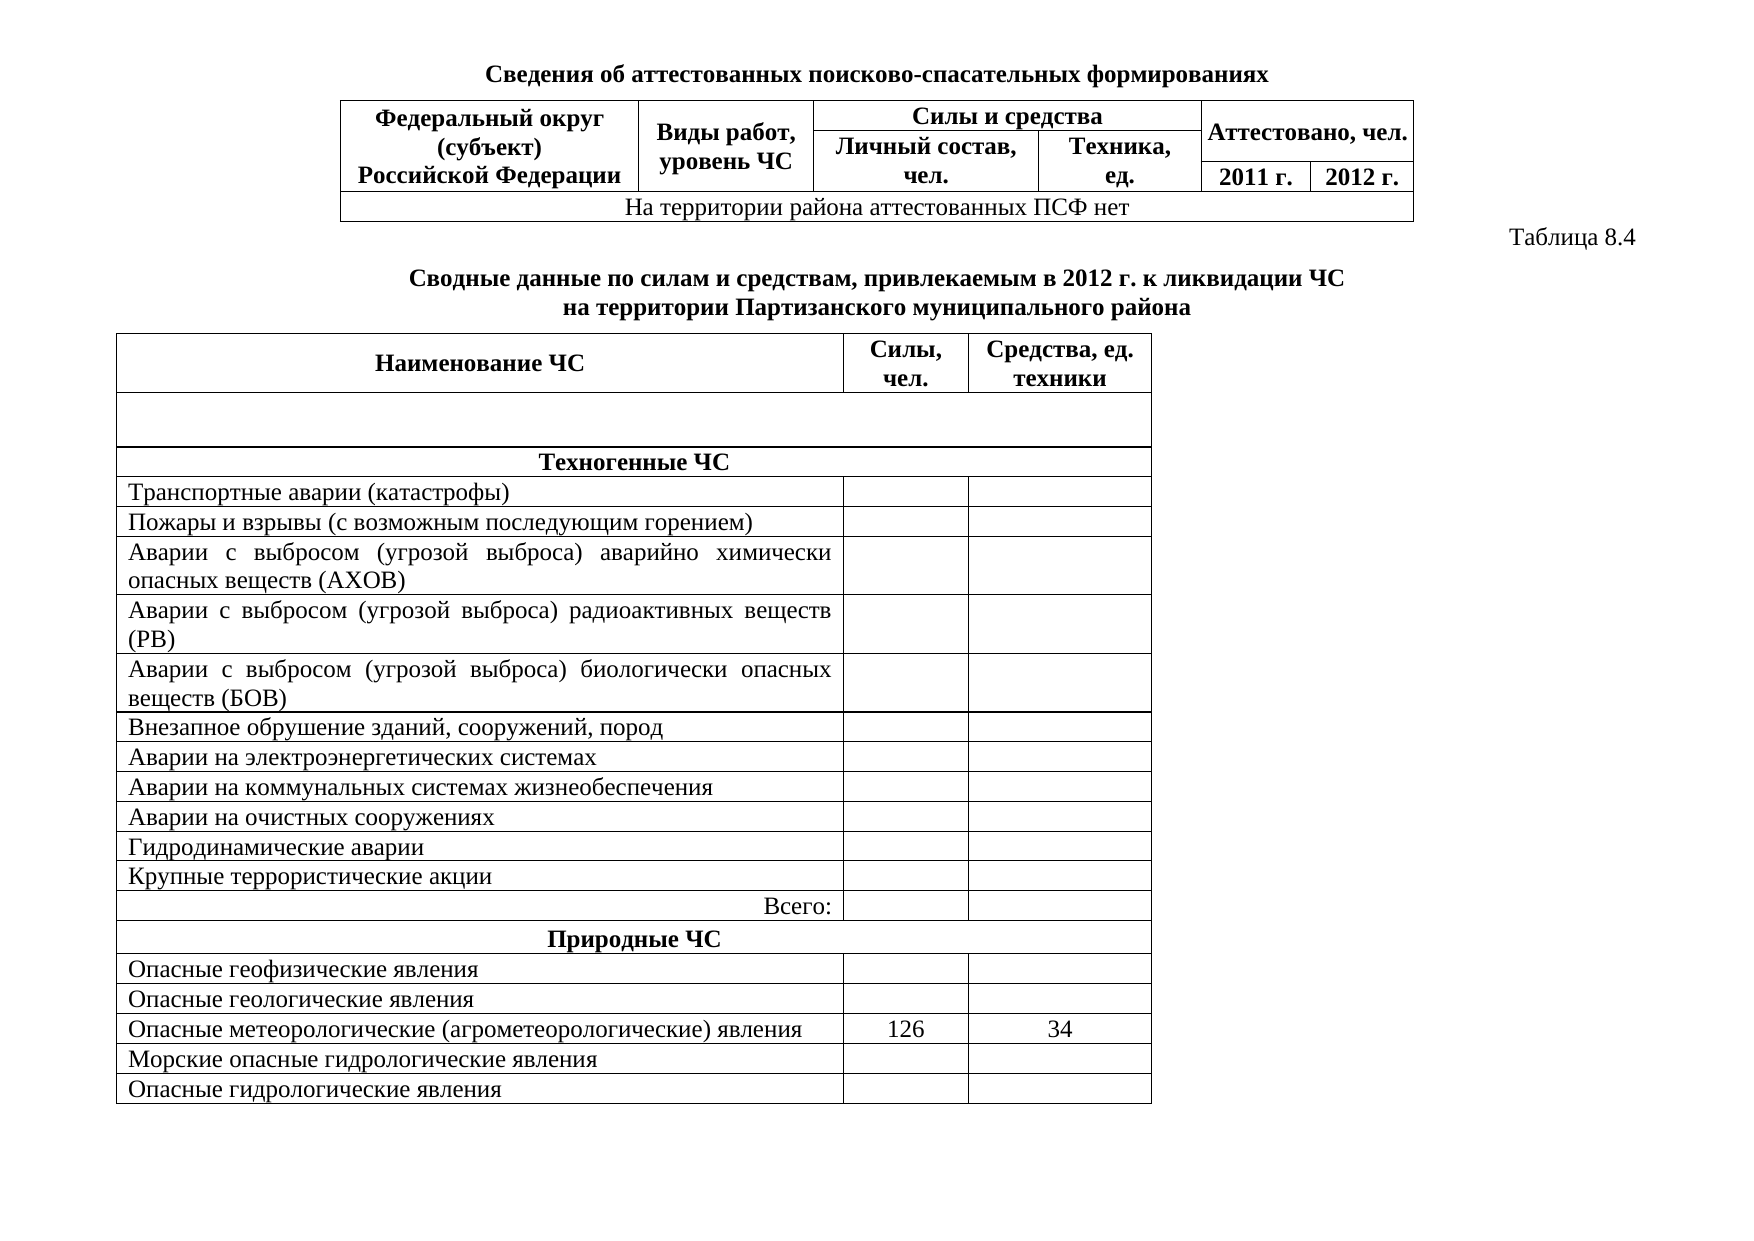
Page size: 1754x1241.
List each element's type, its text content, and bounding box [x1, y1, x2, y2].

table_cell [844, 891, 968, 920]
table_cell Техника, ед. [1039, 131, 1201, 191]
table_cell [969, 954, 1151, 983]
table_cell [844, 742, 968, 771]
table_cell [969, 984, 1151, 1013]
table_cell [844, 802, 968, 831]
table_cell [844, 507, 968, 536]
table_cell [969, 1044, 1151, 1073]
table_cell Гидродинамические аварии [117, 832, 843, 860]
table_cell Внезапное обрушение зданий, сооружений, пород [117, 713, 843, 741]
table_cell Опасные геологические явления [117, 984, 843, 1013]
table_cell Пожары и взрывы (с возможным последующим горением) [117, 507, 843, 536]
table_header Силы и средства [814, 101, 1201, 130]
table_cell Морские опасные гидрологические явления [117, 1044, 843, 1073]
table_cell Природные ЧС [117, 921, 1151, 953]
table_cell На территории района аттестованных ПСФ нет [341, 192, 1413, 221]
text Сведения об аттестованных поисково-спасательных формированиях [118, 59, 1636, 88]
table_header Наименование ЧС [117, 334, 843, 392]
table_cell 126 [844, 1014, 968, 1043]
table_cell [844, 654, 968, 711]
table_cell Аварии на коммунальных системах жизнеобеспечения [117, 772, 843, 801]
table_cell [969, 654, 1151, 711]
text Сводные данные по силам и средствам, привлекаемым в 2012 г. к ликвидации ЧС [118, 263, 1636, 292]
table_cell [969, 802, 1151, 831]
table_cell [969, 861, 1151, 890]
table_cell [844, 861, 968, 890]
table_cell 34 [969, 1014, 1151, 1043]
table_cell Опасные гидрологические явления [117, 1074, 843, 1102]
table_cell Транспортные аварии (катастрофы) [117, 477, 843, 506]
table_header Силы, чел. [844, 334, 968, 392]
table_cell [117, 393, 1151, 446]
table_cell 2011 г. [1202, 162, 1310, 191]
table_cell [844, 1074, 968, 1102]
table_cell [969, 507, 1151, 536]
table_cell Аварии на очистных сооружениях [117, 802, 843, 831]
table_cell Аварии с выбросом (угрозой выброса) радиоактивных веществ (РВ) [117, 595, 843, 653]
table_cell [844, 954, 968, 983]
table_cell Опасные геофизические явления [117, 954, 843, 983]
table_cell Опасные метеорологические (агрометеорологические) явления [117, 1014, 843, 1043]
table_cell Крупные террористические акции [117, 861, 843, 890]
table_header Средства, ед. техники [969, 334, 1151, 392]
table_cell Всего: [117, 891, 843, 920]
table_cell [844, 772, 968, 801]
table_cell 2012 г. [1311, 162, 1413, 191]
table_cell Аварии с выбросом (угрозой выброса) биологически опасных веществ (БОВ) [117, 654, 843, 711]
table_cell [844, 477, 968, 506]
table_header Аттестовано, чел. [1202, 101, 1413, 161]
table_cell Аварии на электроэнергетических системах [117, 742, 843, 771]
table_cell [969, 595, 1151, 653]
table_cell [844, 1044, 968, 1073]
table_cell [969, 772, 1151, 801]
table_cell [969, 477, 1151, 506]
table_cell [844, 984, 968, 1013]
table_header Виды работ, уровень ЧС [639, 101, 813, 191]
table_cell Личный состав, чел. [814, 131, 1038, 191]
table_cell [969, 713, 1151, 741]
table_cell Техногенные ЧС [117, 448, 1151, 476]
table_cell [969, 1074, 1151, 1102]
table_cell Аварии с выбросом (угрозой выброса) аварийно химически опасных веществ (АХОВ) [117, 537, 843, 594]
table_cell [969, 742, 1151, 771]
table_header Федеральный округ (субъект) Российской Федерации [341, 101, 638, 191]
table_cell [844, 595, 968, 653]
table_cell [844, 713, 968, 741]
text на территории Партизанского муниципального района [118, 292, 1636, 321]
table_cell [969, 891, 1151, 920]
table_cell [844, 832, 968, 860]
text Таблица 8.4 [118, 222, 1636, 251]
table_cell [969, 832, 1151, 860]
table_cell [844, 537, 968, 594]
table_cell [969, 537, 1151, 594]
